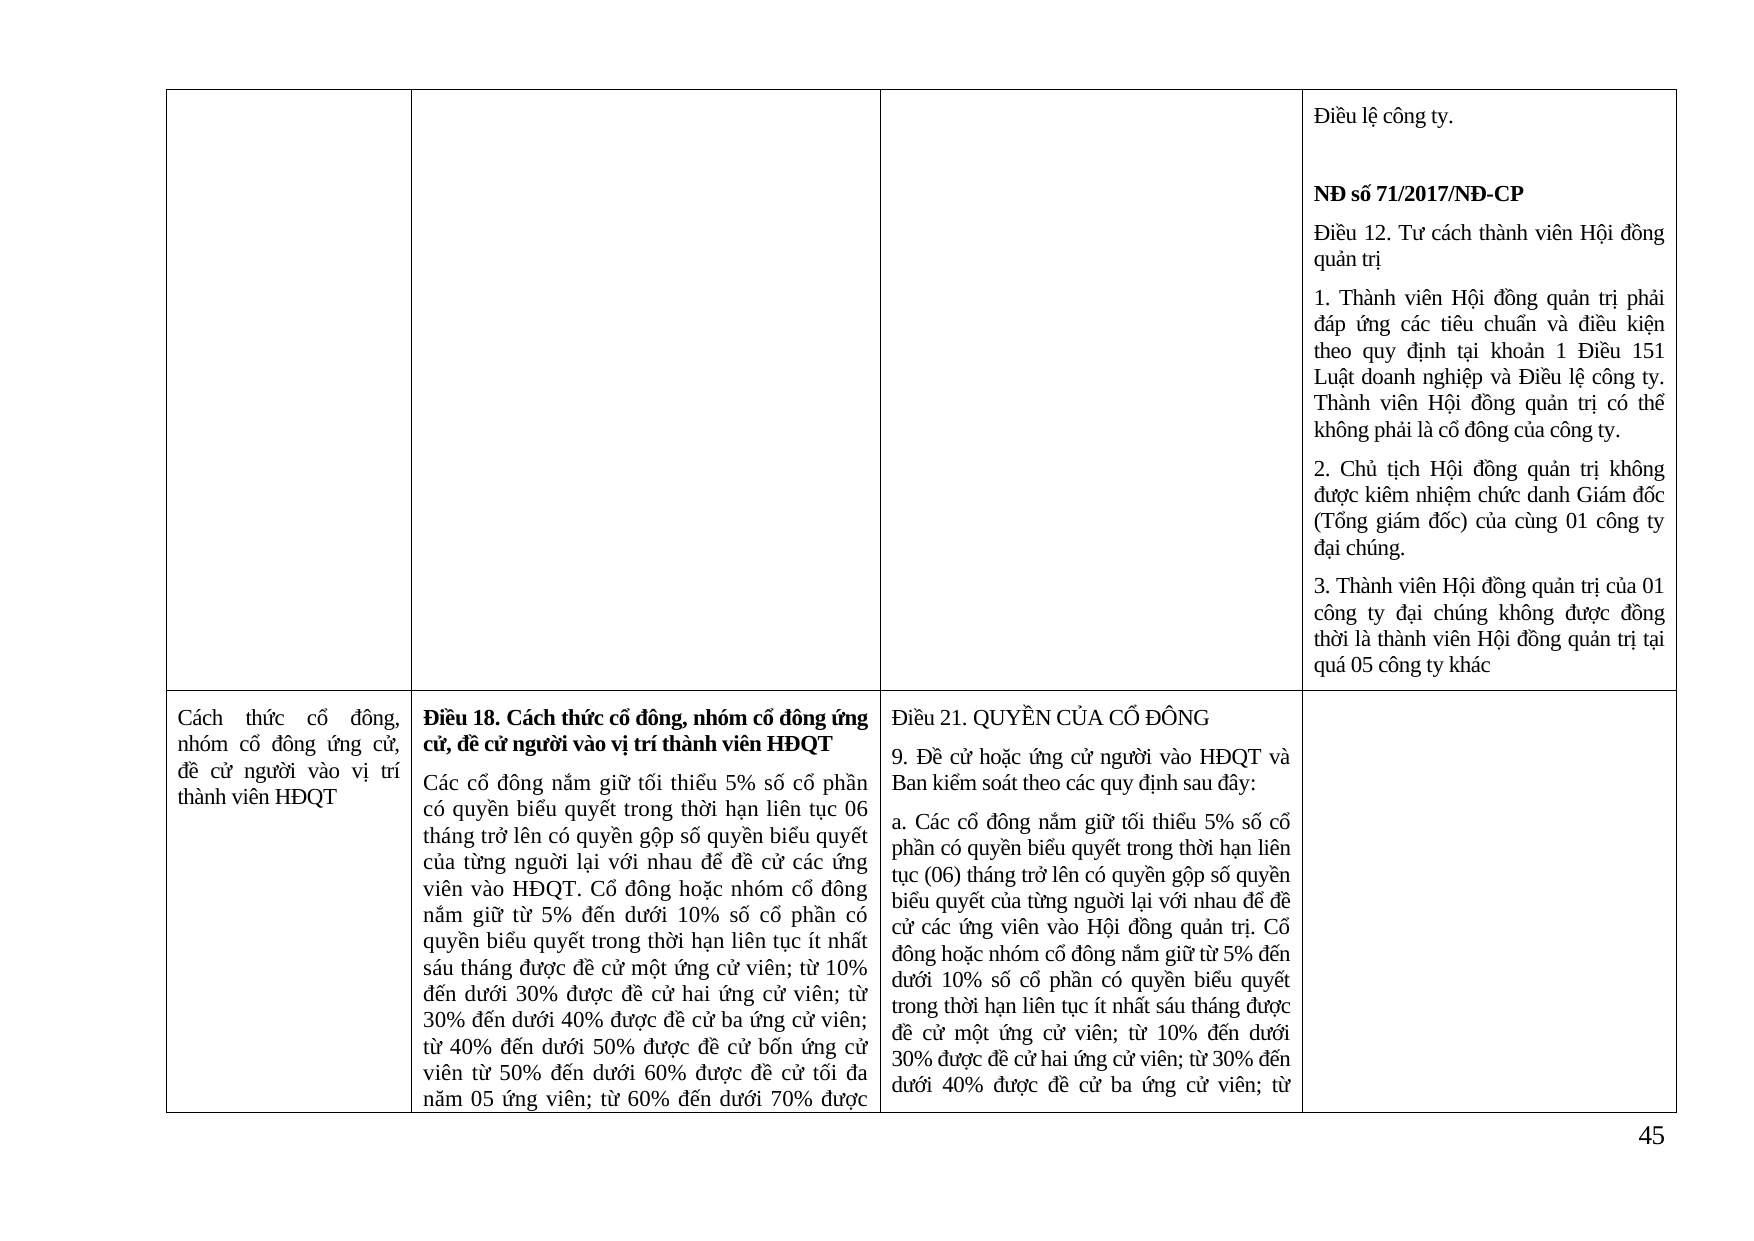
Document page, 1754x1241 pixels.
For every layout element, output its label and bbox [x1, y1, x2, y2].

table_cell [881, 90, 1302, 690]
table_cell [412, 90, 880, 690]
table_cell [1303, 90, 1676, 690]
table_cell [881, 691, 1302, 1112]
table_cell [167, 90, 411, 690]
table_cell [412, 691, 880, 1112]
table_cell [1303, 691, 1676, 1112]
table_cell [167, 691, 411, 1112]
